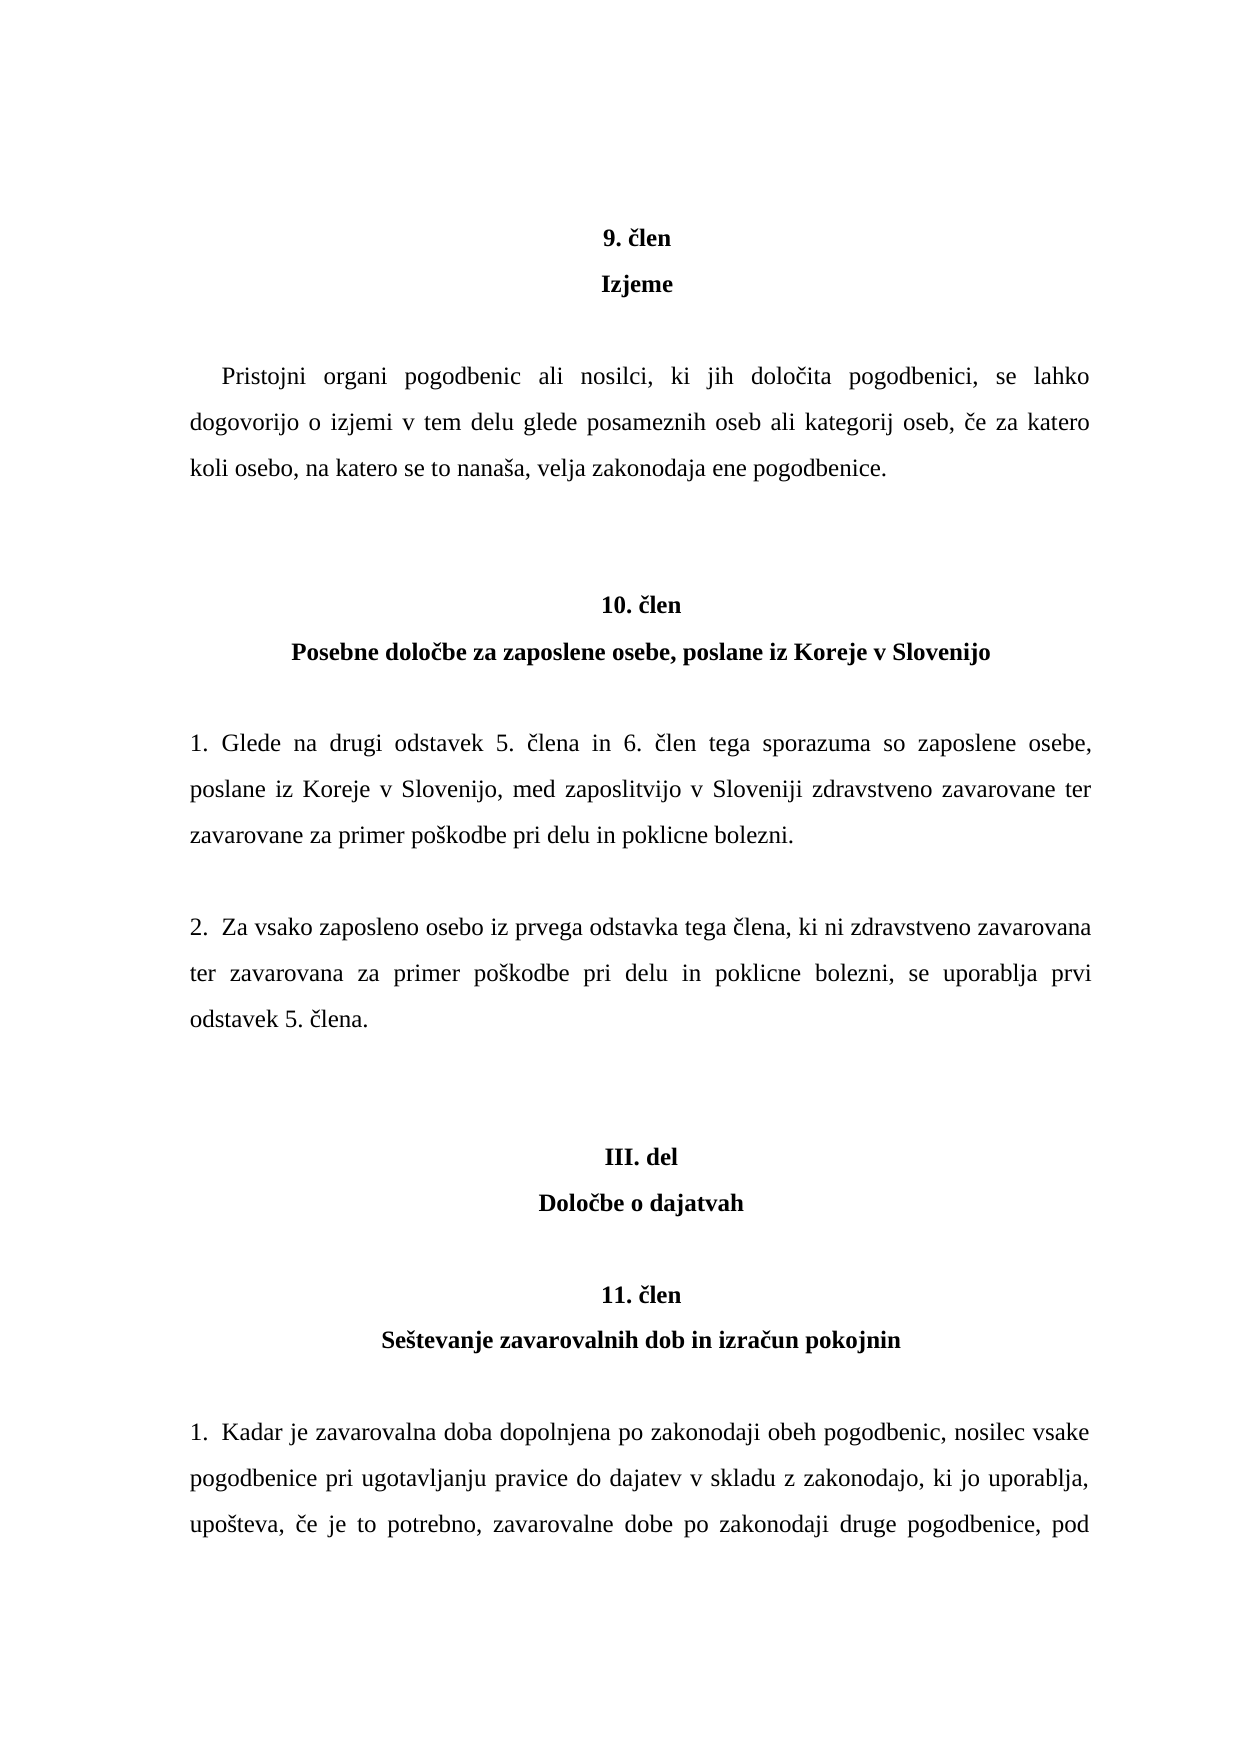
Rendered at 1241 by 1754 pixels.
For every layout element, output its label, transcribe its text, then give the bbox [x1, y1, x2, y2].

text 10. člen [189, 591, 1093, 619]
text 11. člen [189, 1280, 1093, 1308]
text Pristojni organi pogodbenic ali nosilci, ki jih določita pogodbenici, se lahko dogovorijo o izjemi v tem delu glede posameznih oseb ali kategorij oseb, če za katero koli osebo, na katero se to nanaša, velja zakonodaja ene pogodbenice. [189, 361, 1091, 482]
text Posebne določbe za zaposlene osebe, poslane iz Koreje v Slovenijo [189, 637, 1093, 665]
text III. del [189, 1142, 1093, 1171]
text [189, 1417, 1090, 1538]
text 1. Glede na drugi odstavek 5. člena in 6. člen tega sporazuma so zaposlene osebe, poslane iz Koreje v Slovenijo, med zaposlitvijo v Sloveniji zdravstveno zavarovane ter zavarovane za primer poškodbe pri delu in poklicne bolezni. [189, 728, 1093, 849]
text 2. Za vsako zaposleno osebo iz prvega odstavka tega člena, ki ni zdravstveno zavarovana ter zavarovana za primer poškodbe pri delu in poklicne bolezni, se uporablja prvi odstavek 5. člena. [189, 912, 1093, 1033]
text Izjeme [189, 269, 1084, 298]
text 9. člen [189, 223, 1084, 252]
text Seštevanje zavarovalnih dob in izračun pokojnin [189, 1326, 1093, 1354]
text Določbe o dajatvah [189, 1188, 1093, 1217]
